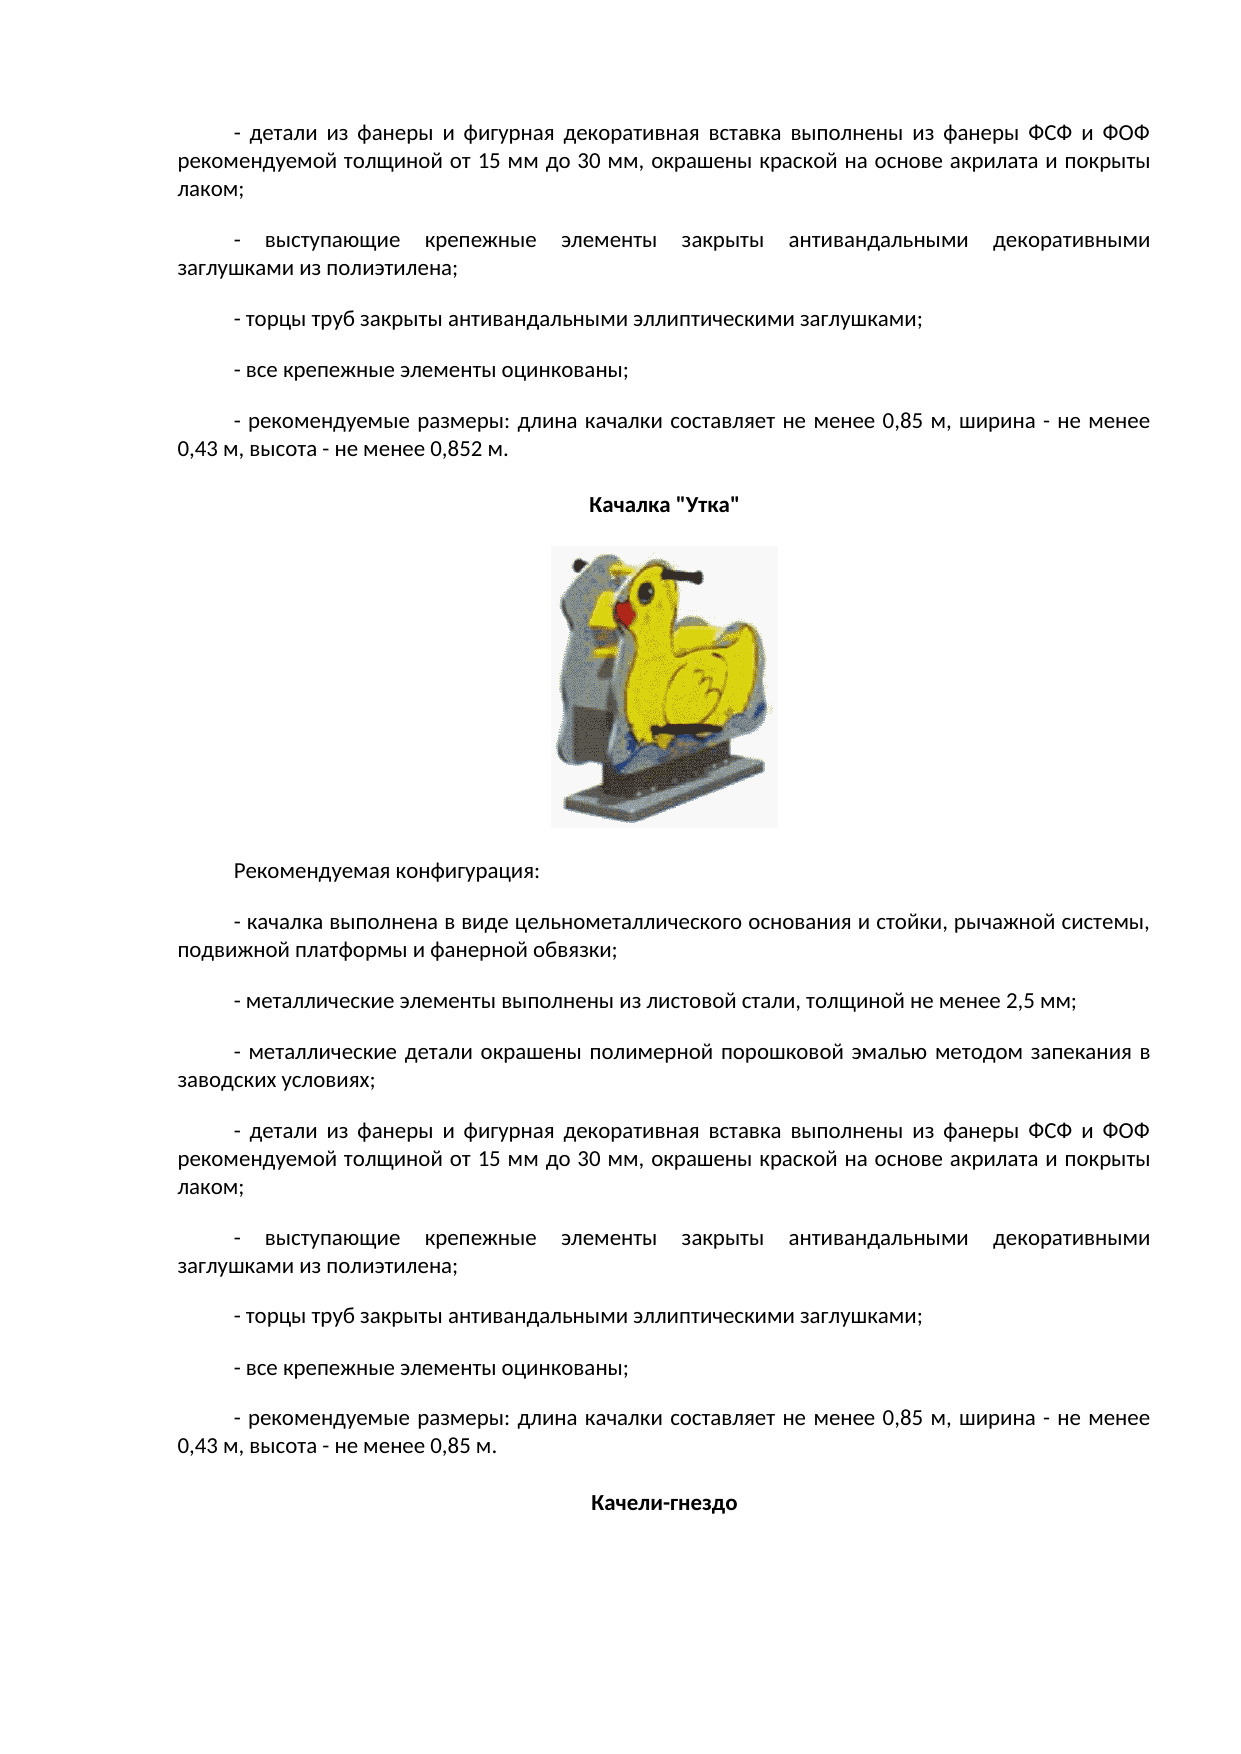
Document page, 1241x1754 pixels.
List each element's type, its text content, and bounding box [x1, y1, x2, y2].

text - металлические элементы выполнены из листовой стали, толщиной не менее 2,5 мм; [177, 986, 1152, 1014]
title Качалка "Утка" [177, 490, 1152, 518]
text - все крепежные элементы оцинкованы; [177, 1353, 1152, 1381]
text - металлические детали окрашены полимерной порошковой эмалью методом запекания в заводских условиях; [177, 1037, 1152, 1093]
picture [551, 546, 778, 828]
text - торцы труб закрыты антивандальными эллиптическими заглушками; [177, 1302, 1152, 1330]
text Рекомендуемая конфигурация: [177, 856, 1152, 884]
text - выступающие крепежные элементы закрыты антивандальными декоративными заглушками из полиэтилена; [177, 1223, 1152, 1279]
text - рекомендуемые размеры: длина качалки составляет не менее 0,85 м, ширина - не менее 0,43 м, высота - не менее 0,85 м. [177, 1403, 1152, 1459]
text - выступающие крепежные элементы закрыты антивандальными декоративными заглушками из полиэтилена; [177, 225, 1152, 281]
text - качалка выполнена в виде цельнометаллического основания и стойки, рычажной системы, подвижной платформы и фанерной обвязки; [177, 907, 1152, 963]
text - торцы труб закрыты антивандальными эллиптическими заглушками; [177, 304, 1152, 332]
text - детали из фанеры и фигурная декоративная вставка выполнены из фанеры ФСФ и ФОФ рекомендуемой толщиной от 15 мм до 30 мм, окрашены краской на основе акрилата и покрыты лаком; [177, 118, 1152, 202]
text - рекомендуемые размеры: длина качалки составляет не менее 0,85 м, ширина - не менее 0,43 м, высота - не менее 0,852 м. [177, 406, 1152, 462]
text - все крепежные элементы оцинкованы; [177, 355, 1152, 383]
title Качели-гнездо [177, 1488, 1152, 1516]
text - детали из фанеры и фигурная декоративная вставка выполнены из фанеры ФСФ и ФОФ рекомендуемой толщиной от 15 мм до 30 мм, окрашены краской на основе акрилата и покрыты лаком; [177, 1116, 1152, 1200]
